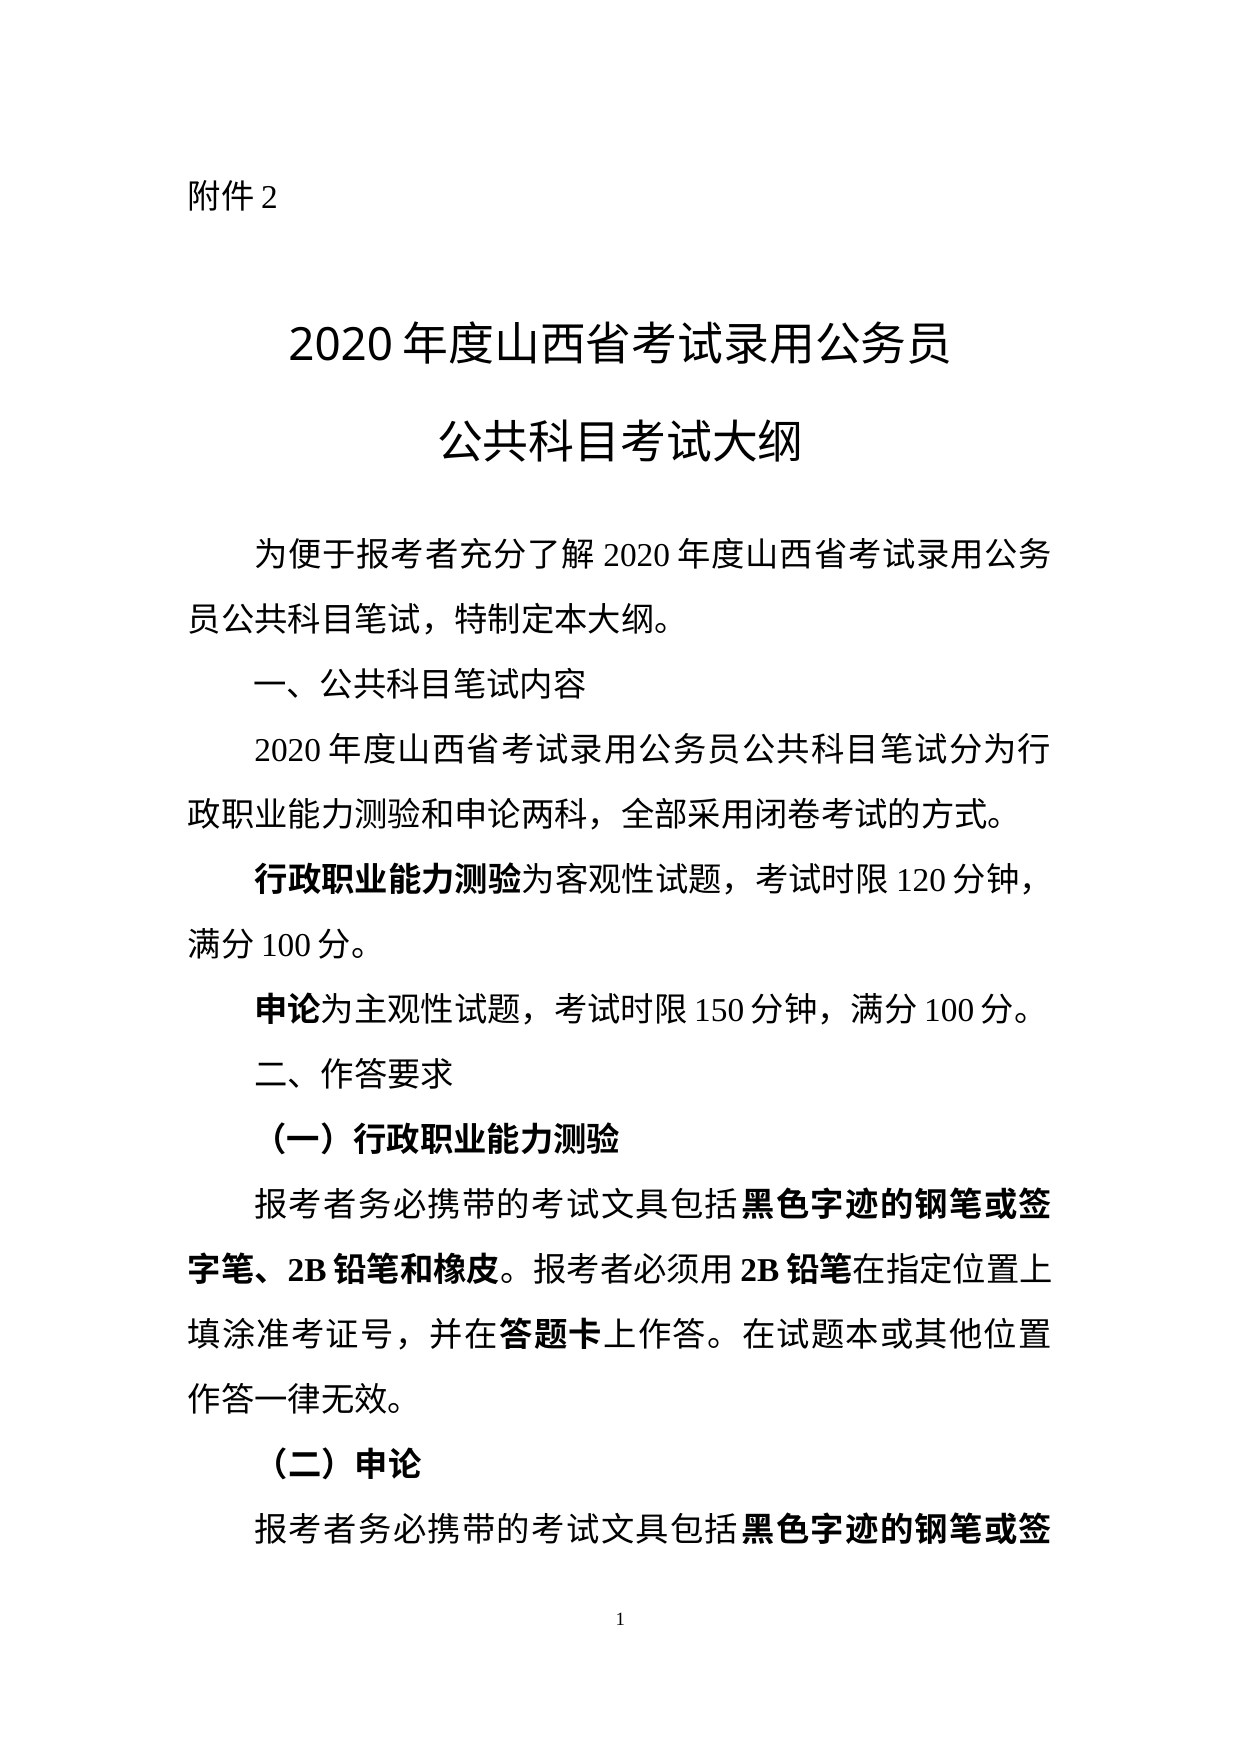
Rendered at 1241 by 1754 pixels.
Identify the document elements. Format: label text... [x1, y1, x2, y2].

text 一、公共科目笔试内容 [187, 649, 1053, 714]
text 2020年度山西省考试录用公务员公共科目笔试分为行政职业能力测验和申论两科，全部采用闭卷考试的方式。 [187, 714, 1053, 844]
text 报考者务必携带的考试文具包括黑色字迹的钢笔或签字笔、2B铅笔和橡皮。报考者必须用2B铅笔在指定位置上填涂准考证号，并在答题卡上作答。在试题本或其他位置作答一律无效。 [187, 1169, 1053, 1429]
text （一）行政职业能力测验 [187, 1104, 1053, 1169]
text 附件2 [187, 162, 1053, 227]
text （二）申论 [187, 1429, 1053, 1494]
text 2020年度山西省考试录用公务员 [187, 292, 1053, 389]
text 行政职业能力测验为客观性试题，考试时限120分钟，满分100分。 [187, 844, 1053, 974]
text 公共科目考试大纲 [187, 389, 1053, 487]
text 申论为主观性试题，考试时限150分钟，满分100分。二、作答要求 [254, 974, 1053, 1104]
text 为便于报考者充分了解2020年度山西省考试录用公务员公共科目笔试，特制定本大纲。 [187, 519, 1053, 649]
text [187, 1494, 1053, 1559]
